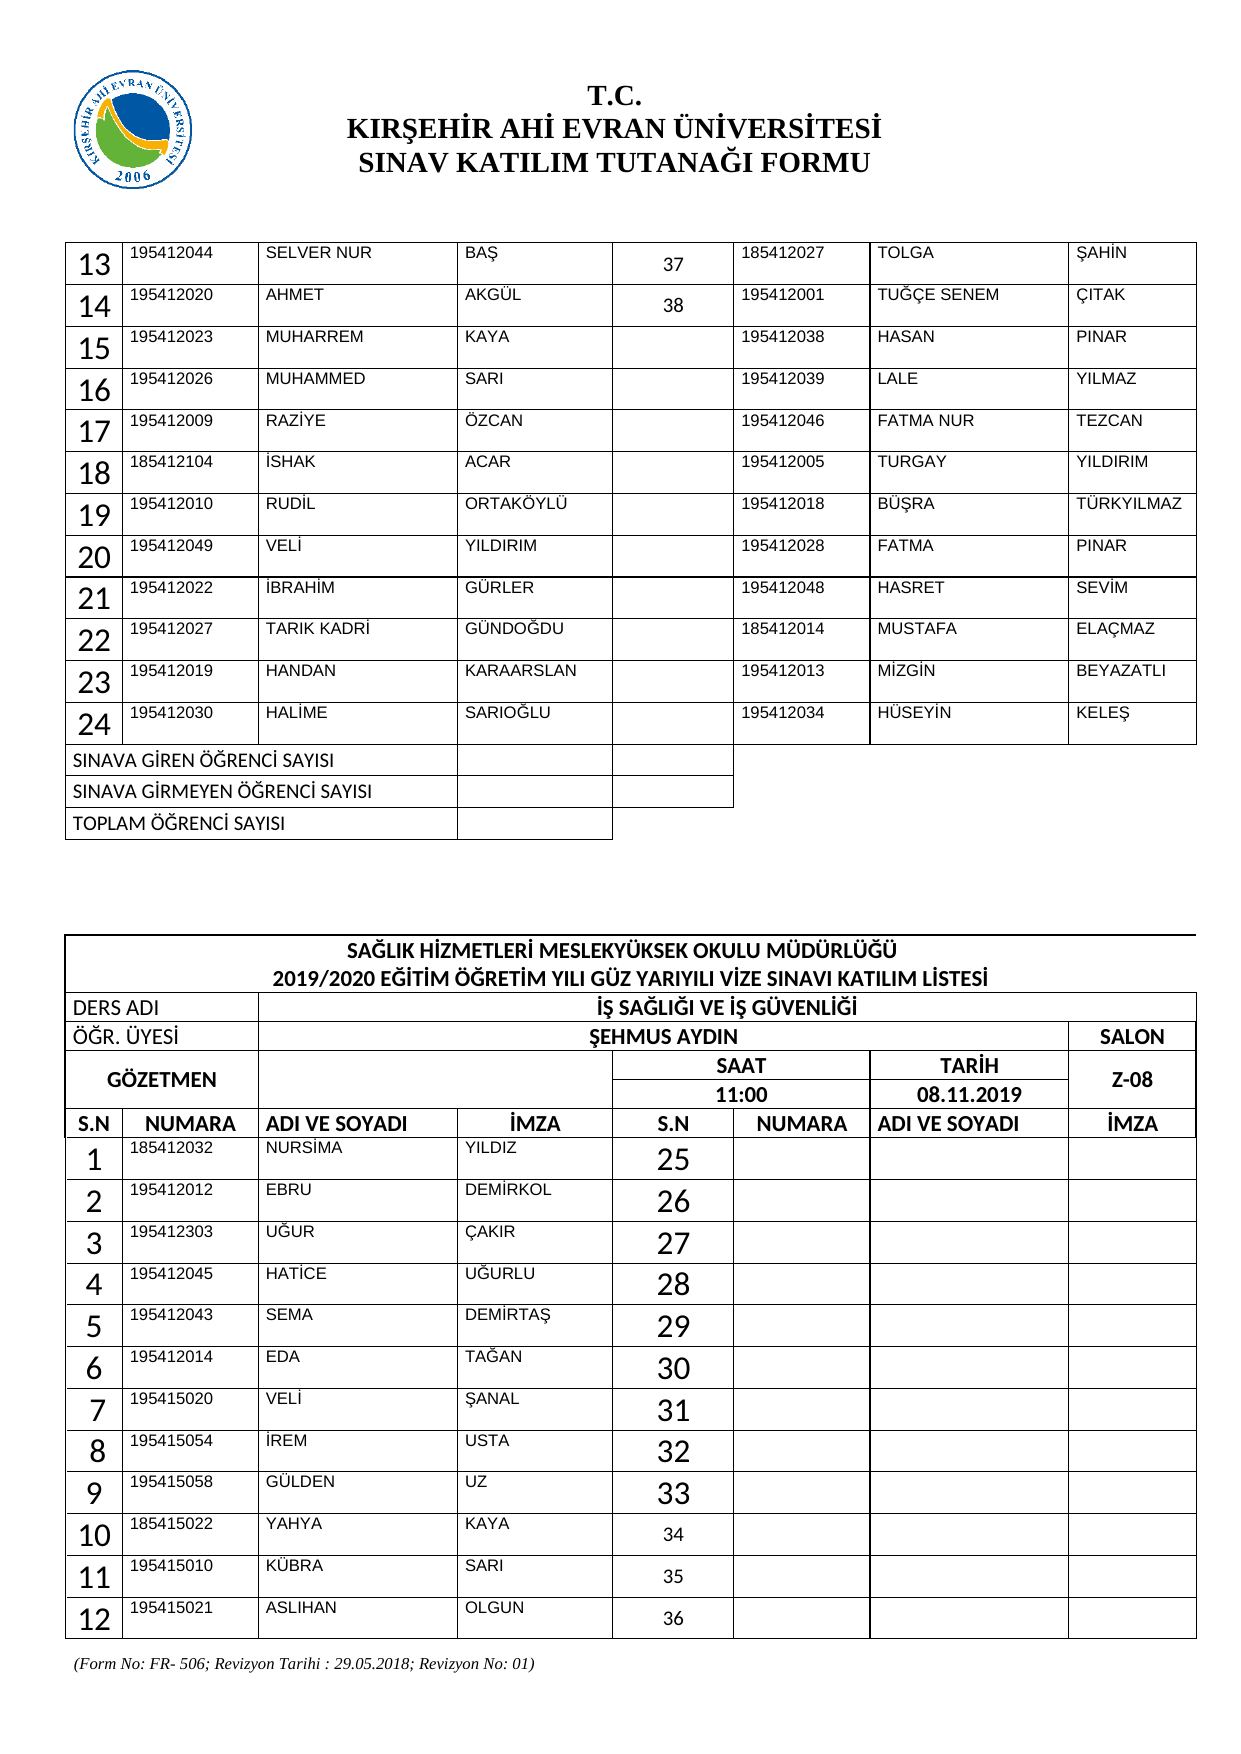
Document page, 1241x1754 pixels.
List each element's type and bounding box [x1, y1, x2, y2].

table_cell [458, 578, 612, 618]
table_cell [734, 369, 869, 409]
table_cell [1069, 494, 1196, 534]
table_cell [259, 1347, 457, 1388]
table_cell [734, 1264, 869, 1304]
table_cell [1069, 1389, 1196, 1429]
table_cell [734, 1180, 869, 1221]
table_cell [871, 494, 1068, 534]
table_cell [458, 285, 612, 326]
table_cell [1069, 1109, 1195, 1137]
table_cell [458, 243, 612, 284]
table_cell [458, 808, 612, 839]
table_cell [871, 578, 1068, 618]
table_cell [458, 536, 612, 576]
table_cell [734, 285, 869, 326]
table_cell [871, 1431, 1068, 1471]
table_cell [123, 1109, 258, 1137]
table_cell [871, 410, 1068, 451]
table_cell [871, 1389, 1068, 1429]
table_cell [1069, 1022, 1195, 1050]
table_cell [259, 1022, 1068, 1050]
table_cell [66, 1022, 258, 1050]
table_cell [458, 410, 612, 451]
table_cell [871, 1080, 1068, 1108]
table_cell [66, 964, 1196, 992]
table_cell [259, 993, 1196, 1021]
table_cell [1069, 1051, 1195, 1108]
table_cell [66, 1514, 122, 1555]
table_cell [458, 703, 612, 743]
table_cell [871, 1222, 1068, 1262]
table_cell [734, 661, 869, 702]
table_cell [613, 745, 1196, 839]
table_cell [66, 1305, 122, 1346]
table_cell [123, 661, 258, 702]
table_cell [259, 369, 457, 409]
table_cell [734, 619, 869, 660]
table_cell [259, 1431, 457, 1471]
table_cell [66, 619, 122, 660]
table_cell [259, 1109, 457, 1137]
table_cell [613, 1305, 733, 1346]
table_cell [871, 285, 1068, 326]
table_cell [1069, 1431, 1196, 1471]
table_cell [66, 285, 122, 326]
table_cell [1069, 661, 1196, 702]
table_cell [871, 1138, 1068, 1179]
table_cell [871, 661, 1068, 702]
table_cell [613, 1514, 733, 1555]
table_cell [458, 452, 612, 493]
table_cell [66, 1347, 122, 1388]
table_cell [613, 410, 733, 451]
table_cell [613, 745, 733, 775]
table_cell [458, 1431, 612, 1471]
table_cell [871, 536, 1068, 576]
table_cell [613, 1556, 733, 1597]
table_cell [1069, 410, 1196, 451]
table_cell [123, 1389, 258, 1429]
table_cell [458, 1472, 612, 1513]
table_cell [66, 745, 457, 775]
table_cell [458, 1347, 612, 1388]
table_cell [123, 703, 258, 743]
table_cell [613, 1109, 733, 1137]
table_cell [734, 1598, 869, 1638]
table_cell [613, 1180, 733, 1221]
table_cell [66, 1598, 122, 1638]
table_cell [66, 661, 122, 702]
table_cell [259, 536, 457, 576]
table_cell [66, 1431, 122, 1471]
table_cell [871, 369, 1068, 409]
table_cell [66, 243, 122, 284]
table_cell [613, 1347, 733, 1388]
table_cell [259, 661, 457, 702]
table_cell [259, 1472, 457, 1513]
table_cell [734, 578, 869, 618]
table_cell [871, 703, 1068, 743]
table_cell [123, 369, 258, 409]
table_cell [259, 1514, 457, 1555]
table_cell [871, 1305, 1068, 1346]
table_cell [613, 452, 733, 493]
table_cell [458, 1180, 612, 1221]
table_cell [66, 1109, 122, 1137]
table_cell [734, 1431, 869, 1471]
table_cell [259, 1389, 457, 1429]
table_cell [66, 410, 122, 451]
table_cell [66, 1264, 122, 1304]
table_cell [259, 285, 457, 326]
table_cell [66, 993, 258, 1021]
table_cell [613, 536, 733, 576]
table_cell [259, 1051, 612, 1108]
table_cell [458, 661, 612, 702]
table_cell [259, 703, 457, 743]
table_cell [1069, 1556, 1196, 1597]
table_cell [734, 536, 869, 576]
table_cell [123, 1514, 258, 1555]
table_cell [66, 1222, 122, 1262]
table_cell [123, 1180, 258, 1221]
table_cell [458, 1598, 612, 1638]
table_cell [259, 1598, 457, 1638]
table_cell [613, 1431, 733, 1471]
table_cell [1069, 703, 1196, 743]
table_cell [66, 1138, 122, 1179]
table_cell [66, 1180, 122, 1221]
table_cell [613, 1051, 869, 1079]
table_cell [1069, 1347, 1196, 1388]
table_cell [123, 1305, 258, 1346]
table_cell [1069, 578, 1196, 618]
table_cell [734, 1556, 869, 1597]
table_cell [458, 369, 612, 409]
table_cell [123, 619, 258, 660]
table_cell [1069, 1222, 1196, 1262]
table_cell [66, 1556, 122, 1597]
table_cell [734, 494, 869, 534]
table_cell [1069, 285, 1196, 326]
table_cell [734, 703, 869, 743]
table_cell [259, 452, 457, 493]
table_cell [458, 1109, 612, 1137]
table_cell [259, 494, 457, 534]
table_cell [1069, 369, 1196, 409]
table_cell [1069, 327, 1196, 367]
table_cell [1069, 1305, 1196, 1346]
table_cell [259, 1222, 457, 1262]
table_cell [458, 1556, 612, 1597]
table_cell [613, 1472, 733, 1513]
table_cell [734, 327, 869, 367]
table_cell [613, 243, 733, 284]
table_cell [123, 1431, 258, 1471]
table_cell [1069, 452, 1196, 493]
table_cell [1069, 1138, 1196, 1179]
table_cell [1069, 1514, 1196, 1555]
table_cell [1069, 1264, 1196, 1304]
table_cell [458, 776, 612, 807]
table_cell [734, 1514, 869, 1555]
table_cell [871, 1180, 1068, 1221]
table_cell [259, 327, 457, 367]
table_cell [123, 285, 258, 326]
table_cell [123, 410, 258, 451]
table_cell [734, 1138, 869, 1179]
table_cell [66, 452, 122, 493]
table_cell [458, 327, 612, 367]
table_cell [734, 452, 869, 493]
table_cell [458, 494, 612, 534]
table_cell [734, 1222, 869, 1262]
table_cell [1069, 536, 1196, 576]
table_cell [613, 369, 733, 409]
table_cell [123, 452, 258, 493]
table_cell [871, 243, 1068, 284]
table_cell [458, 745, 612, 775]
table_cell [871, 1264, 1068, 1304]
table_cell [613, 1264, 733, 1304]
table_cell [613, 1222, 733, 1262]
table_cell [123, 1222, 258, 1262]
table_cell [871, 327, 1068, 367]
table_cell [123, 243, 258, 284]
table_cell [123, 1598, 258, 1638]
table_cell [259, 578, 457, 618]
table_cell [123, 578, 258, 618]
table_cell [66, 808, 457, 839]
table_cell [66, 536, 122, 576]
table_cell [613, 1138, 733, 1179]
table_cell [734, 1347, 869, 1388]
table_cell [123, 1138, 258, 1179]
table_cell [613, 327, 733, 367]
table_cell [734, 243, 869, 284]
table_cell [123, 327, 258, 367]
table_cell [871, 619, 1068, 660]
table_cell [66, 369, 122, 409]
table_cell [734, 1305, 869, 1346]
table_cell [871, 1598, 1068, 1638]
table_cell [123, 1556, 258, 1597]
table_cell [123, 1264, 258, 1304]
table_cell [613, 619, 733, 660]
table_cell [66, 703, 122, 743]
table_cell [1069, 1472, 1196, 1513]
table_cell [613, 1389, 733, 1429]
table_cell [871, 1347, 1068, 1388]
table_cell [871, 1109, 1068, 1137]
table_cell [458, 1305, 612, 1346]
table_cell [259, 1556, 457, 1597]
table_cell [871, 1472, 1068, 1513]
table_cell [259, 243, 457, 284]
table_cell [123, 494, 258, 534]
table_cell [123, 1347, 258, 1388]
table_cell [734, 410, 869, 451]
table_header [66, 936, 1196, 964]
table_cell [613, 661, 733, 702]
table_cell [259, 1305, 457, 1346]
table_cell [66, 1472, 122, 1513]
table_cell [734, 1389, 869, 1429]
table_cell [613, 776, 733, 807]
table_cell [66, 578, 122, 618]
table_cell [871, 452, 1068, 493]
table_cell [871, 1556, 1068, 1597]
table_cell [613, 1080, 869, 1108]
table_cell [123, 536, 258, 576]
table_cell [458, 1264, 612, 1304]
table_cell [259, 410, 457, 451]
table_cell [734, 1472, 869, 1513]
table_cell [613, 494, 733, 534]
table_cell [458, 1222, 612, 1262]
picture [73, 70, 192, 189]
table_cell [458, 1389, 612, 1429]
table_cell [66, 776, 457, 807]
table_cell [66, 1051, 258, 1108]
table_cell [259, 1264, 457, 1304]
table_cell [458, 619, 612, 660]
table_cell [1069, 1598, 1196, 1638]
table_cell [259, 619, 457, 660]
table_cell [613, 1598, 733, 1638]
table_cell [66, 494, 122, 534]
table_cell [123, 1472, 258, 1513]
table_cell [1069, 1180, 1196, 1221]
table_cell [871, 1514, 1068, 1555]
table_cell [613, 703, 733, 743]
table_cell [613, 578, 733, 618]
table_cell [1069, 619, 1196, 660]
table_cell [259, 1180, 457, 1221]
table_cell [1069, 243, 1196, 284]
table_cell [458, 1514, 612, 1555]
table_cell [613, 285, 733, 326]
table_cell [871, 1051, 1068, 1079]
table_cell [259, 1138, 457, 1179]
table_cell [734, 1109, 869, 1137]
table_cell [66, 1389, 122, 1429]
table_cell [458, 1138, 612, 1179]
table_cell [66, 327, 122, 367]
